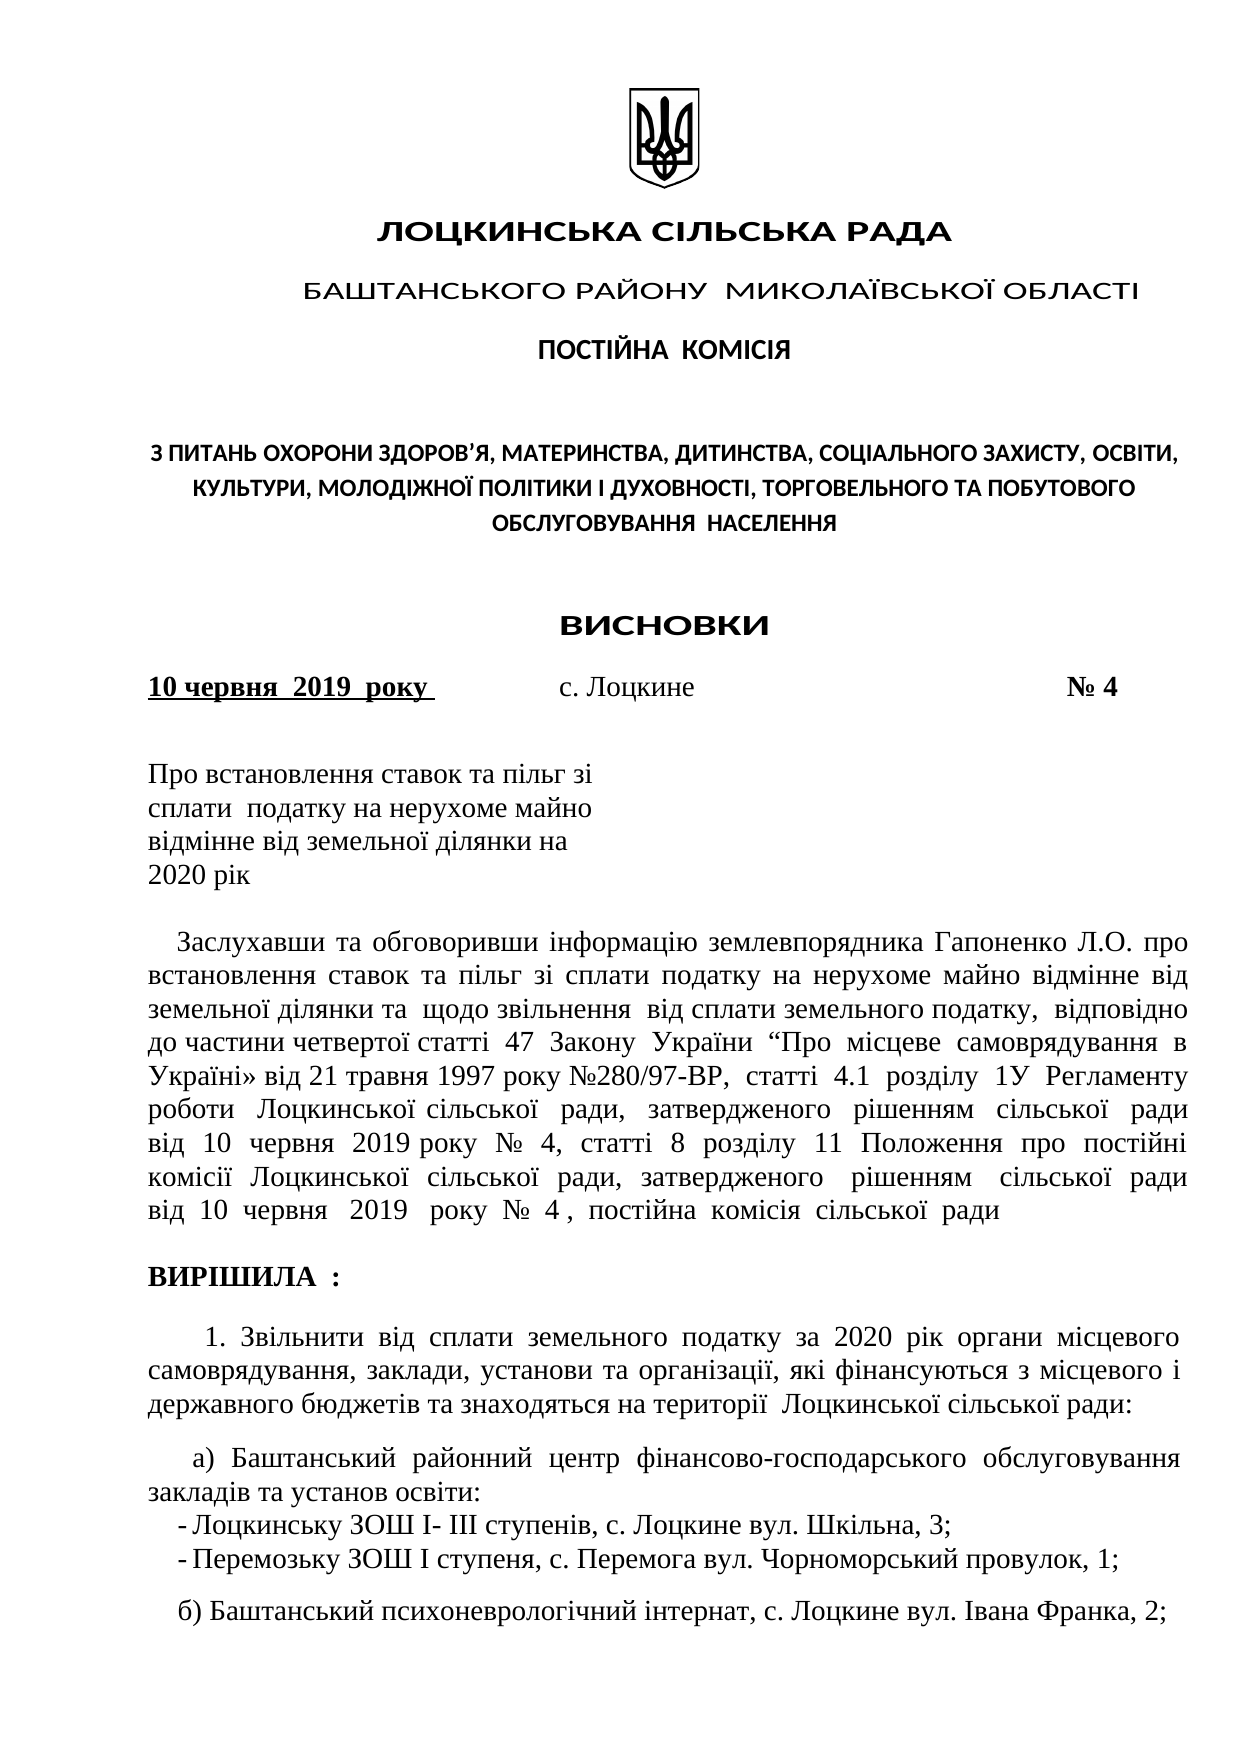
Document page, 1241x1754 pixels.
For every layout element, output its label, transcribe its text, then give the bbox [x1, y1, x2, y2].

text 10 червня 2019 року с. Лоцкине № 4 [148, 669, 1181, 702]
list Перемозьку ЗОШ I ступеня, с. Перемога вул. Чорноморський провулок, 1; [148, 1541, 1181, 1574]
text З ПИТАНЬ ОХОРОНИ ЗДОРОВ’Я, МАТЕРИНСТВА, ДИТИНСТВА, СОЦІАЛЬНОГО ЗАХИСТУ, ОСВІТИ, КУЛЬТУРИ, МОЛОДІЖНОЇ ПОЛІТИКИ І ДУХОВНОСТІ, ТОРГОВЕЛЬНОГО ТА ПОБУТОВОГО ОБСЛУГОВУВАННЯ НАСЕЛЕННЯ [133, 437, 1196, 538]
text Заслухавши та обговоривши інформацію землевпорядника Гапоненко Л.О. про встановлення ставок та пільг зі сплати податку на нерухоме майно відмінне від земельної ділянки та щодо звільнення від сплати земельного податку, відповідно до частини четвертої статті 47 Закону України “Про місцеве самоврядування в Україні» від 21 травня 1997 року №280/97-ВР, статті 4.1 розділу 1У Регламенту роботи Лоцкинської сільської ради, затвердженого рішенням сільської ради від 10 червня 2019 року № 4, статті 8 розділу 11 Положення про постійні комісії Лоцкинської сільської ради, затвердженого рішенням сільської ради від 10 червня 2019 року № 4 , постійна комісія сільської ради [148, 924, 1190, 1226]
text ЛОЦКИНСЬКА сільська рада [148, 213, 1181, 249]
text ВИСНОВКИ [148, 607, 1181, 643]
text Баштанського району Миколаївської області [148, 275, 1240, 306]
list Лоцкинську ЗОШ I- III ступенів, с. Лоцкине вул. Шкільна, 3; [148, 1507, 1181, 1541]
text сплати податку на нерухоме майно [148, 790, 1181, 823]
text 1. Звільнити від сплати земельного податку за 2020 рік органи місцевого самоврядування, заклади, установи та організації, які фінансуються з місцевого і державного бюджетів та знаходяться на території Лоцкинської сільської ради: [148, 1319, 1181, 1419]
text 2020 рік [148, 857, 1181, 890]
text ВИРІШИЛА : [148, 1259, 1190, 1293]
text Про встановлення ставок та пільг зі [148, 756, 1181, 790]
list б) Баштанський психоневрологічний інтернат, с. Лоцкине вул. Івана Франка, 2; [177, 1593, 1226, 1627]
list а) Баштанський районний центр фінансово-господарського обслуговування закладів та установ освіти: [148, 1440, 1181, 1507]
text відмінне від земельної ділянки на [148, 823, 1181, 857]
text ПОСТІЙНА КОМІСІЯ [148, 331, 1181, 367]
